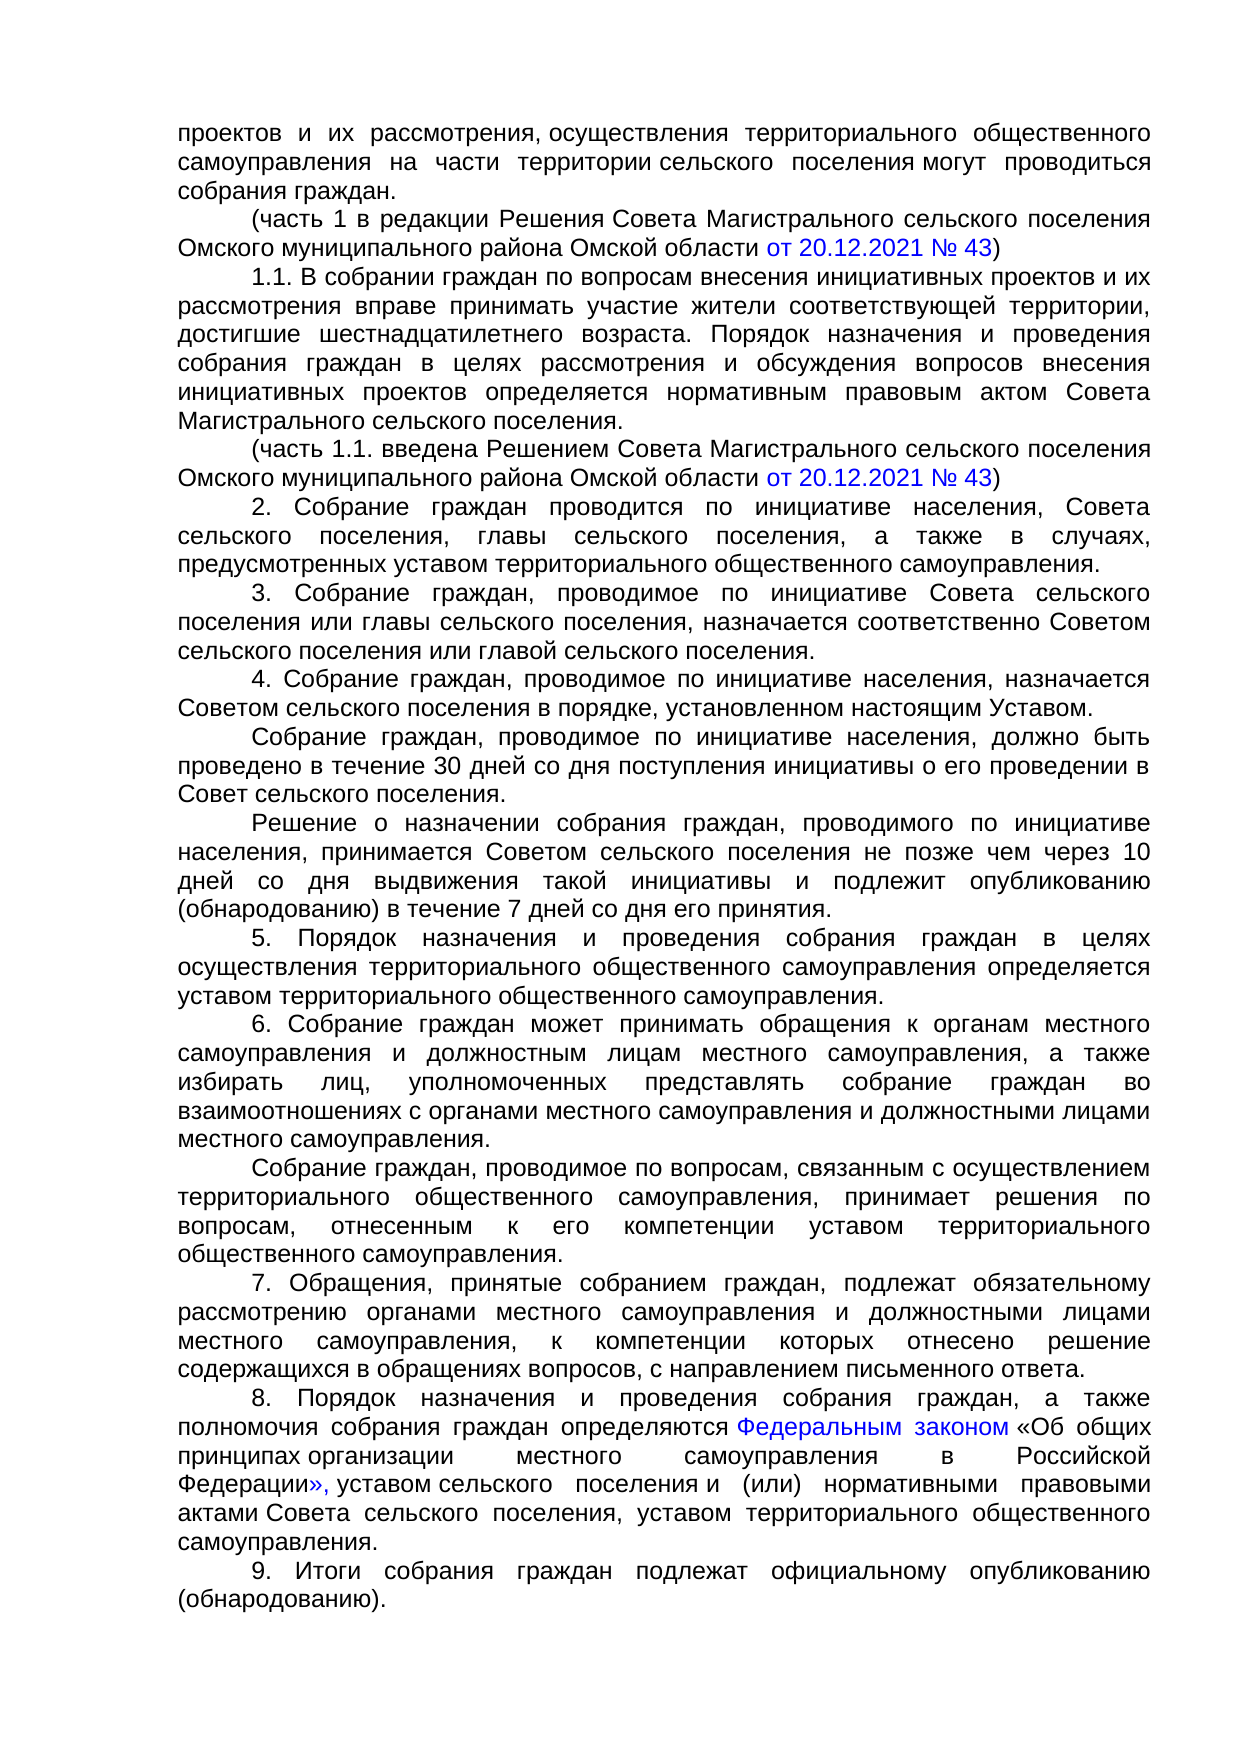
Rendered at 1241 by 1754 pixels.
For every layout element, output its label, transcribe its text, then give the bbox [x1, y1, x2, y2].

text Решение о назначении собрания граждан, проводимого по инициативе населения, принимается Советом сельского поселения не позже чем через 10 дней со дня выдвижения такой инициативы и подлежит опубликованию (обнародованию) в течение 7 дней со дня его принятия. [177, 808, 1152, 923]
text 5. Порядок назначения и проведения собрания граждан в целях осуществления территориального общественного самоуправления определяется уставом территориального общественного самоуправления. [177, 923, 1152, 1009]
text 9. Итоги собрания граждан подлежат официальному опубликованию (обнародованию). [177, 1556, 1152, 1613]
text 4. Собрание граждан, проводимое по инициативе населения, назначается Советом сельского поселения в порядке, установленном настоящим Уставом. [177, 664, 1152, 722]
text 7. Обращения, принятые собранием граждан, подлежат обязательному рассмотрению органами местного самоуправления и должностными лицами местного самоуправления, к компетенции которых отнесено решение содержащихся в обращениях вопросов, с направлением письменного ответа. [177, 1268, 1152, 1383]
text (часть 1.1. введена Решением Совета Магистрального сельского поселения Омского муниципального района Омской области от 20.12.2021 № 43) [177, 434, 1152, 492]
text 8. Порядок назначения и проведения собрания граждан, а также полномочия собрания граждан определяются Федеральным законом «Об общих принципах организации местного самоуправления в Российской Федерации», уставом сельского поселения и (или) нормативными правовыми актами Совета сельского поселения, уставом территориального общественного самоуправления. [177, 1383, 1152, 1556]
text Собрание граждан, проводимое по вопросам, связанным с осуществлением территориального общественного самоуправления, принимает решения по вопросам, отнесенным к его компетенции уставом территориального общественного самоуправления. [177, 1153, 1152, 1268]
text 6. Собрание граждан может принимать обращения к органам местного самоуправления и должностным лицам местного самоуправления, а также избирать лиц, уполномоченных представлять собрание граждан во взаимоотношениях с органами местного самоуправления и должностными лицами местного самоуправления. [177, 1009, 1152, 1153]
text 2. Собрание граждан проводится по инициативе населения, Совета сельского поселения, главы сельского поселения, а также в случаях, предусмотренных уставом территориального общественного самоуправления. [177, 492, 1152, 578]
text 1.1. В собрании граждан по вопросам внесения инициативных проектов и их рассмотрения вправе принимать участие жители соответствующей территории, достигшие шестнадцатилетнего возраста. Порядок назначения и проведения собрания граждан в целях рассмотрения и обсуждения вопросов внесения инициативных проектов определяется нормативным правовым актом Совета Магистрального сельского поселения. [177, 262, 1152, 434]
text Собрание граждан, проводимое по инициативе населения, должно быть проведено в течение 30 дней со дня поступления инициативы о его проведении в Совет сельского поселения. [177, 722, 1152, 808]
text (часть 1 в редакции Решения Совета Магистрального сельского поселения Омского муниципального района Омской области от 20.12.2021 № 43) [177, 204, 1152, 262]
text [177, 118, 1152, 204]
text 3. Собрание граждан, проводимое по инициативе Совета сельского поселения или главы сельского поселения, назначается соответственно Советом сельского поселения или главой сельского поселения. [177, 578, 1152, 664]
